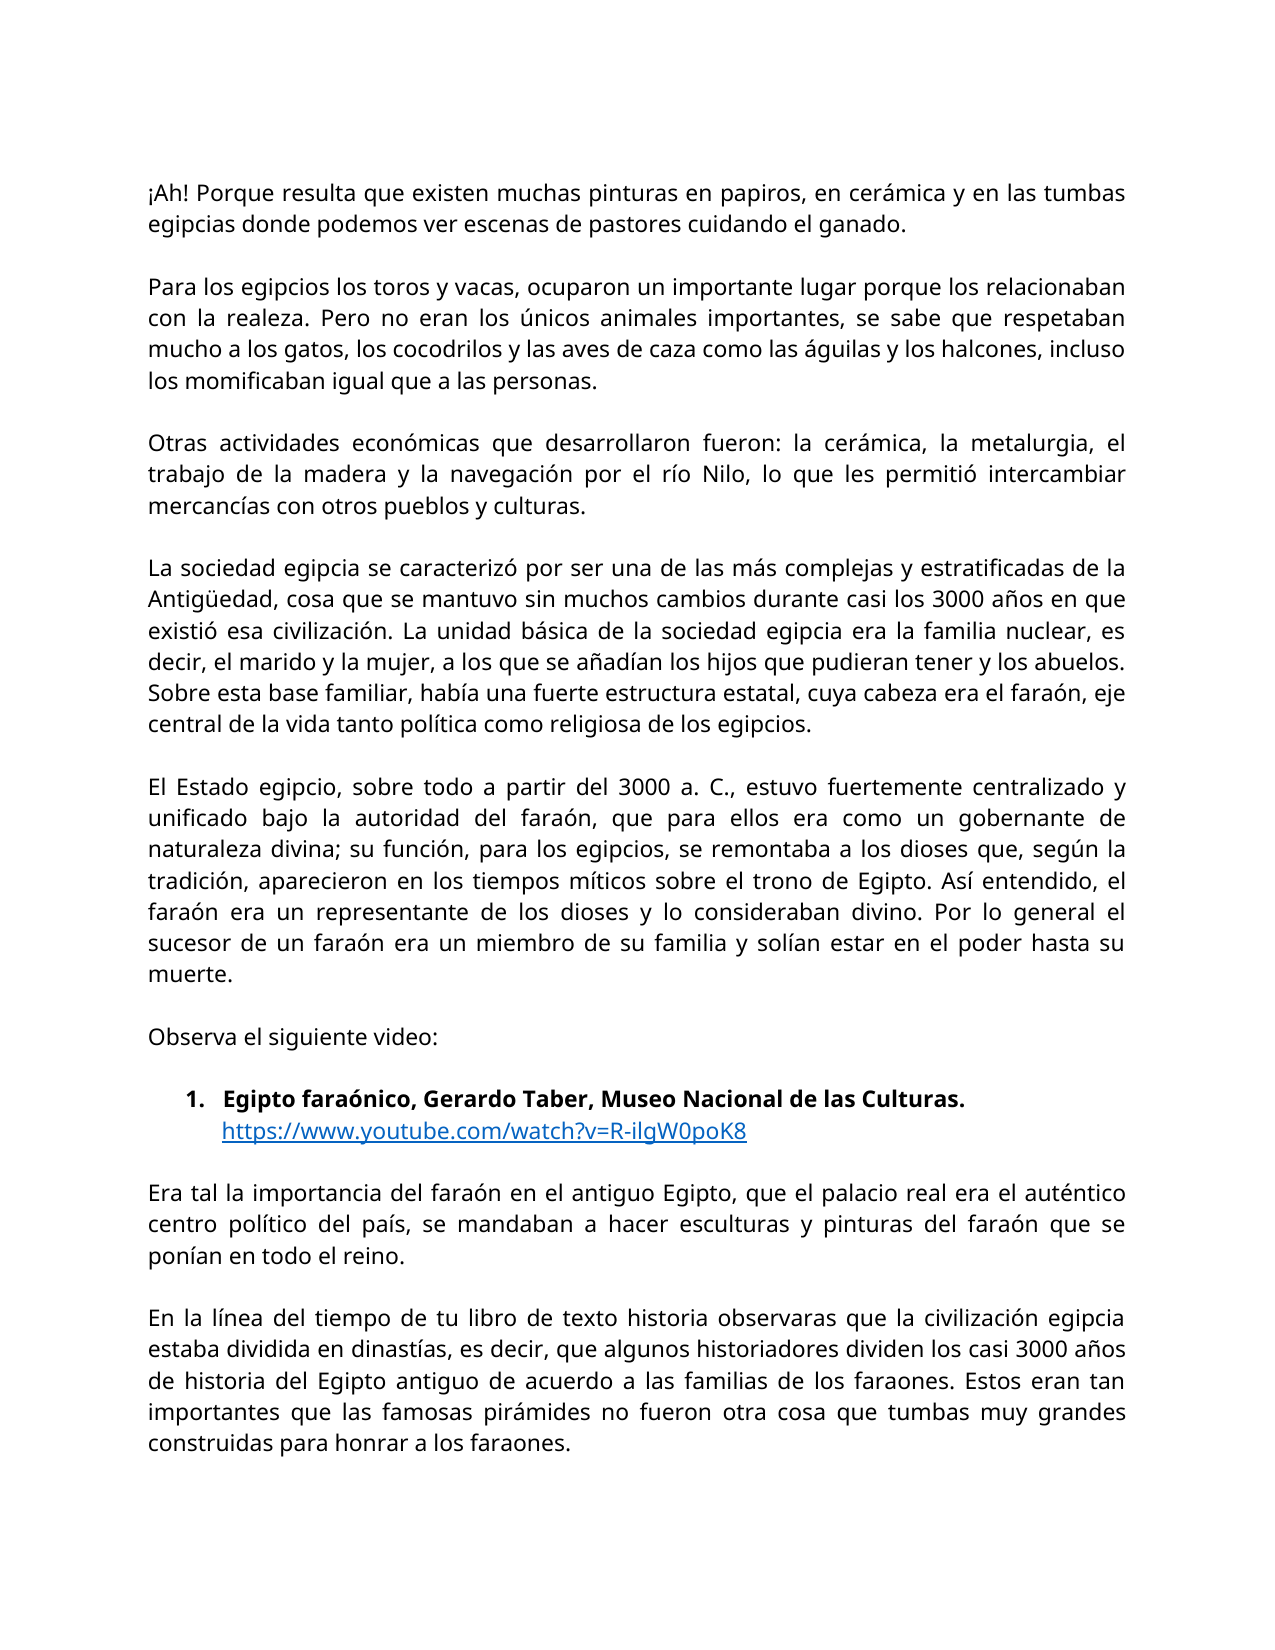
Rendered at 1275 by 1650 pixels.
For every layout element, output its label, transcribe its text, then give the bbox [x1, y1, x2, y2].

text La sociedad egipcia se caracterizó por ser una de las más complejas y estratificadas de la Antigüedad, cosa que se mantuvo sin muchos cambios durante casi los 3000 años en que existió esa civilización. La unidad básica de la sociedad egipcia era la familia nuclear, es decir, el marido y la mujer, a los que se añadían los hijos que pudieran tener y los abuelos. Sobre esta base familiar, había una fuerte estructura estatal, cuya cabeza era el faraón, eje central de la vida tanto política como religiosa de los egipcios. [148, 552, 1127, 740]
text Era tal la importancia del faraón en el antiguo Egipto, que el palacio real era el auténtico centro político del país, se mandaban a hacer esculturas y pinturas del faraón que se ponían en todo el reino. [148, 1177, 1127, 1271]
text En la línea del tiempo de tu libro de texto historia observaras que la civilización egipcia estaba dividida en dinastías, es decir, que algunos historiadores dividen los casi 3000 años de historia del Egipto antiguo de acuerdo a las familias de los faraones. Estos eran tan importantes que las famosas pirámides no fueron otra cosa que tumbas muy grandes construidas para honrar a los faraones. [148, 1302, 1127, 1458]
text Para los egipcios los toros y vacas, ocuparon un importante lugar porque los relacionaban con la realeza. Pero no eran los únicos animales importantes, se sabe que respetaban mucho a los gatos, los cocodrilos y las aves de caza como las águilas y los halcones, incluso los momificaban igual que a las personas. [148, 271, 1127, 396]
text Observa el siguiente video: [148, 1021, 1127, 1052]
text Otras actividades económicas que desarrollaron fueron: la cerámica, la metalurgia, el trabajo de la madera y la navegación por el río Nilo, lo que les permitió intercambiar mercancías con otros pueblos y culturas. [148, 427, 1127, 521]
text https://www.youtube.com/watch?v=R-ilgW0poK8 [148, 1115, 1127, 1146]
text El Estado egipcio, sobre todo a partir del 3000 a. C., estuvo fuertemente centralizado y unificado bajo la autoridad del faraón, que para ellos era como un gobernante de naturaleza divina; su función, para los egipcios, se remontaba a los dioses que, según la tradición, aparecieron en los tiempos míticos sobre el trono de Egipto. Así entendido, el faraón era un representante de los dioses y lo consideraban divino. Por lo general el sucesor de un faraón era un miembro de su familia y solían estar en el poder hasta su muerte. [148, 771, 1127, 990]
text ¡Ah! Porque resulta que existen muchas pinturas en papiros, en cerámica y en las tumbas egipcias donde podemos ver escenas de pastores cuidando el ganado. [148, 177, 1127, 240]
list Egipto faraónico, Gerardo Taber, Museo Nacional de las Culturas. [185, 1083, 1127, 1115]
